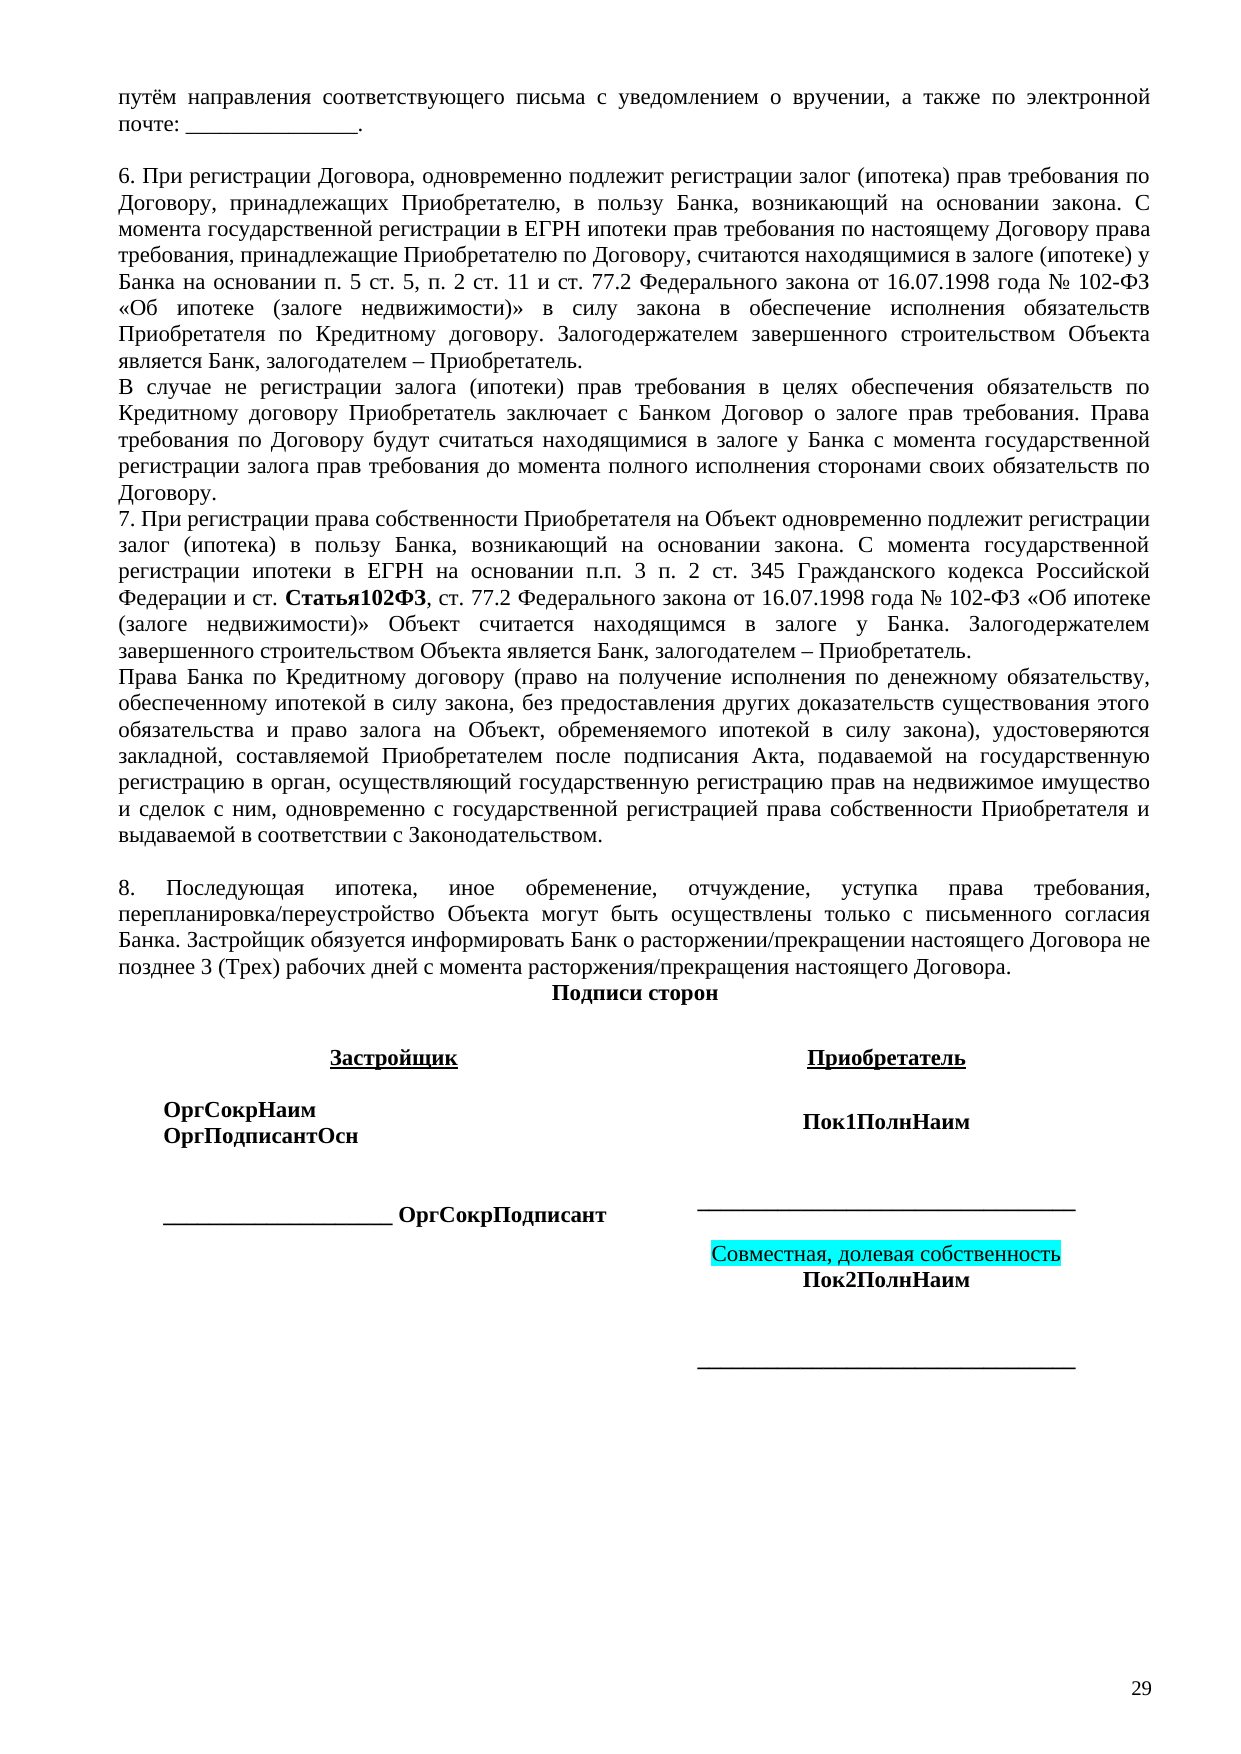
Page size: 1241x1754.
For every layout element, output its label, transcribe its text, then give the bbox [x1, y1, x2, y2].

text В случае не регистрации залога (ипотеки) прав требования в целях обеспечения обязательств по Кредитному договору Приобретатель заключает с Банком Договор о залоге прав требования. Права требования по Договору будут считаться находящимися в залоге у Банка с момента государственной регистрации залога прав требования до момента полного исполнения сторонами своих обязательств по Договору. [118, 373, 1152, 505]
text 6. При регистрации Договора, одновременно подлежит регистрации залог (ипотека) прав требования по Договору, принадлежащих Приобретателю, в пользу Банка, возникающий на основании закона. С момента государственной регистрации в ЕГРН ипотеки прав требования по настоящему Договору права требования, принадлежащие Приобретателю по Договору, считаются находящимися в залоге (ипотеке) у Банка на основании п. 5 ст. 5, п. 2 ст. 11 и ст. 77.2 Федерального закона от 16.07.1998 года № 102-ФЗ «Об ипотеке (залоге недвижимости)» в силу закона в обеспечение исполнения обязательств Приобретателя по Кредитному договору. Залогодержателем завершенного строительством Объекта является Банк, залогодателем – Приобретатель. [118, 162, 1152, 373]
text 8. Последующая ипотека, иное обременение, отчуждение, уступка права требования, перепланировка/переустройство Объекта могут быть осуществлены только с письменного согласия Банка. Застройщик обязуется информировать Банк о расторжении/прекращении настоящего Договора не позднее 3 (Трех) рабочих дней с момента расторжения/прекращения настоящего Договора. [118, 874, 1152, 979]
text 7. При регистрации права собственности Приобретателя на Объект одновременно подлежит регистрации залог (ипотека) в пользу Банка, возникающий на основании закона. С момента государственной регистрации ипотеки в ЕГРН на основании п.п. 3 п. 2 ст. 345 Гражданского кодекса Российской Федерации и ст. , ст. 77.2 Федерального закона от 16.07.1998 года № 102-ФЗ «Об ипотеке (залоге недвижимости)» Объект считается находящимся в залоге у Банка. Залогодержателем завершенного строительством Объекта является Банк, залогодателем – Приобретатель. [118, 505, 1152, 663]
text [118, 83, 1152, 136]
text Права Банка по Кредитному договору (право на получение исполнения по денежному обязательству, обеспеченному ипотекой в силу закона, без предоставления других доказательств существования этого обязательства и право залога на Объект, обременяемого ипотекой в силу закона), удостоверяются закладной, составляемой Приобретателем после подписания Акта, подаваемой на государственную регистрацию в орган, осуществляющий государственную регистрацию прав на недвижимое имущество и сделок с ним, одновременно с государственной регистрацией права собственности Приобретателя и выдаваемой в соответствии с Законодательством. [118, 663, 1152, 847]
table_header [129, 1006, 1148, 1476]
text Подписи сторон [118, 979, 1152, 1006]
